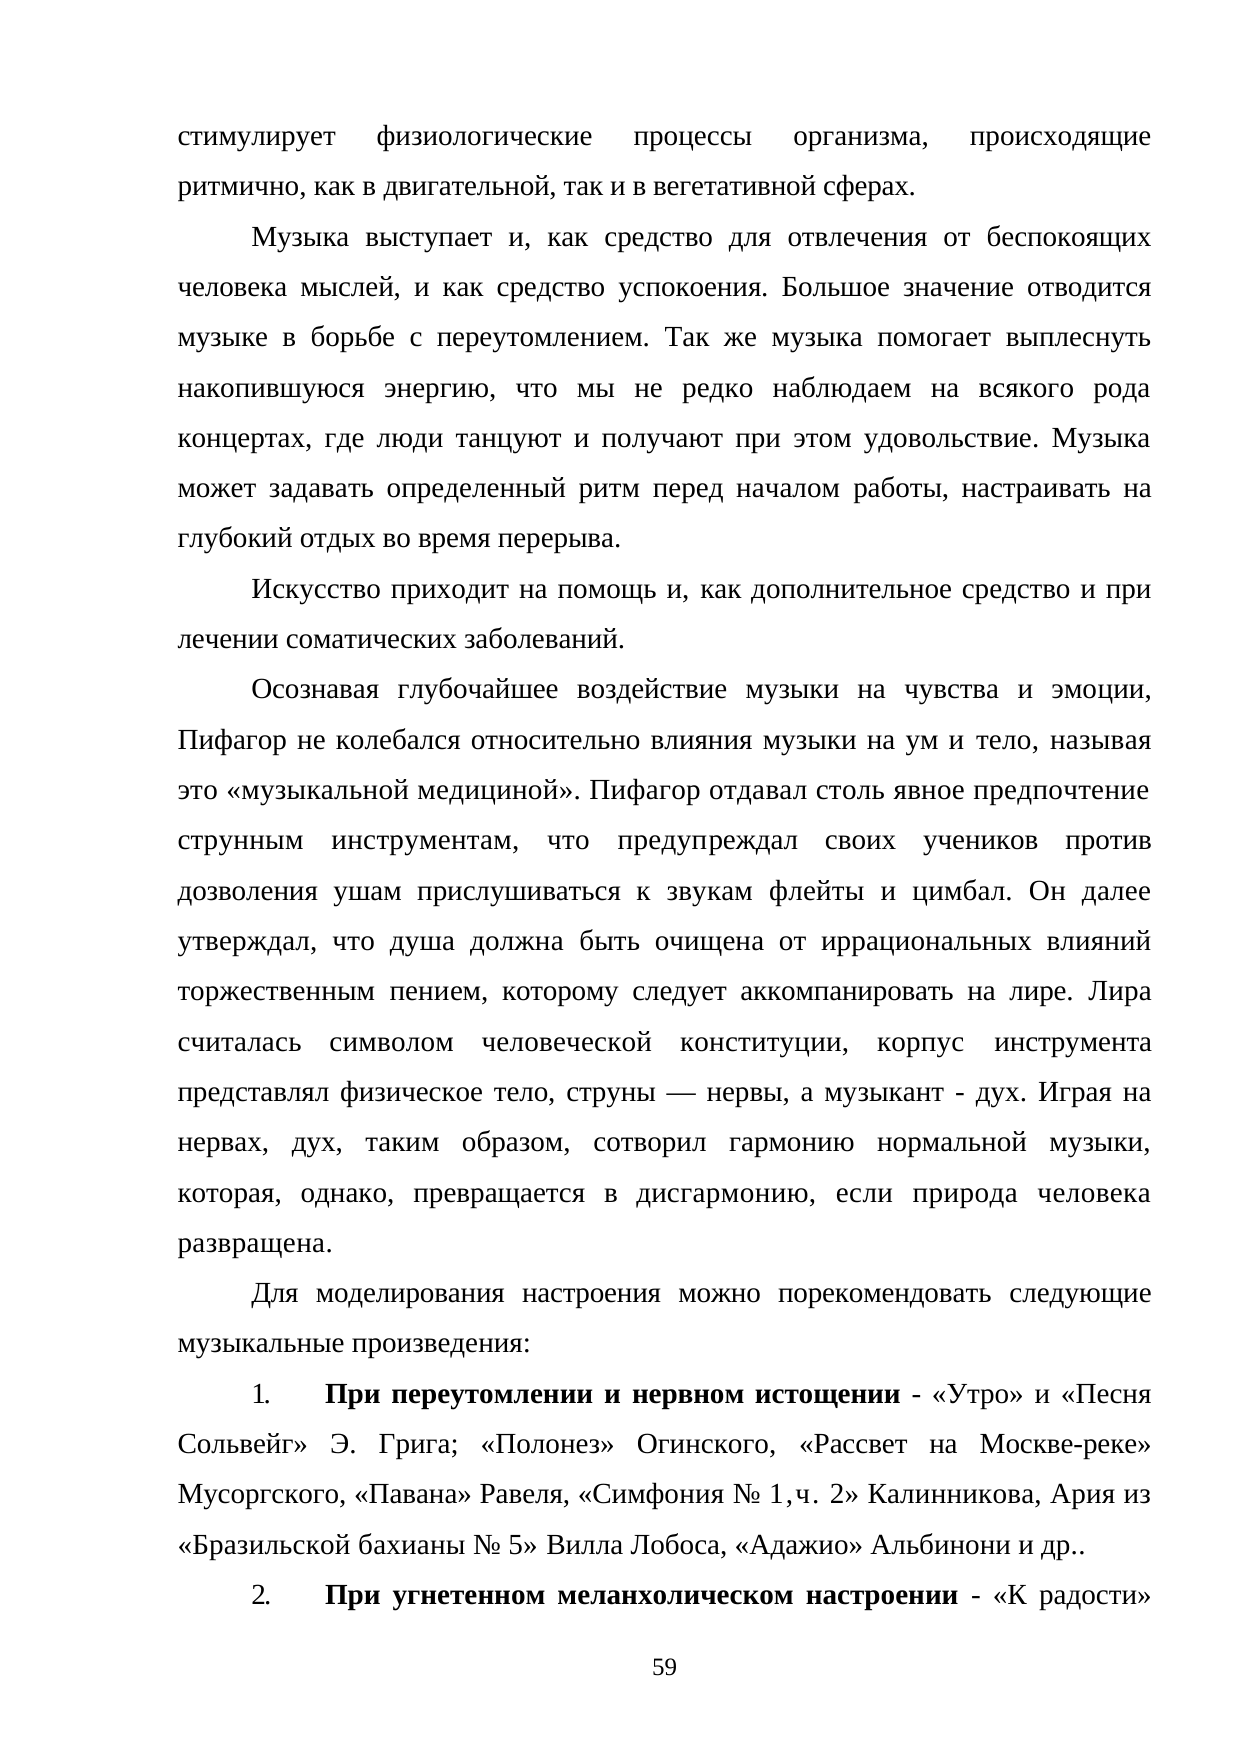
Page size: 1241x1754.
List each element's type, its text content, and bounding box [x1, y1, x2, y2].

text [177, 118, 1152, 202]
text Для моделирования настроения можно порекомендовать следующие музыкальные произведения: [177, 1275, 1152, 1359]
list При переутомлении и нервном истощении - «Утро» и «Песня Сольвейг» Э. Грига; «Полонез» Огинского, «Рассвет на Москве-реке» Мусоргского, «Павана» Равеля, «Симфония № 1,ч. 2» Калинникова, Ария из «Бразильской бахианы № 5» Вилла Лобоса, «Адажио» Альбинони и др.. [177, 1376, 1152, 1560]
text Музыка выступает и, как средство для отвлечения от беспокоящих человека мыслей, и как средство успокоения. Большое значение отводится музыке в борьбе с переутомлением. Так же музыка помогает выплеснуть накопившуюся энергию, что мы не редко наблюдаем на всякого рода концертах, где люди танцуют и получают при этом удовольствие. Музыка может задавать определенный ритм перед началом работы, настраивать на глубокий отдых во время перерыва. [177, 219, 1152, 554]
text Искусство приходит на помощь и, как дополнительное средство и при лечении соматических заболеваний. [177, 571, 1152, 655]
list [177, 1577, 1152, 1611]
text Осознавая глубочайшее воздействие музыки на чувства и эмоции, Пифагор не колебался относительно влияния музыки на ум и тело, называя это «музыкальной медициной». Пифагор отдавал столь явное предпочтение струнным инструментам, что предупреждал своих учеников против дозволения ушам прислушиваться к звукам флейты и цимбал. Он далее утверждал, что душа должна быть очищена от иррациональных влияний торжественным пением, которому следует аккомпанировать на лире. Лира считалась символом человеческой конституции, корпус инструмента представлял физическое тело, струны — нервы, а музыкант - дух. Играя на нервах, дух, таким образом, сотворил гармонию нормальной музыки, которая, однако, превращается в дисгармонию, если природа человека развращена. [177, 672, 1152, 1258]
